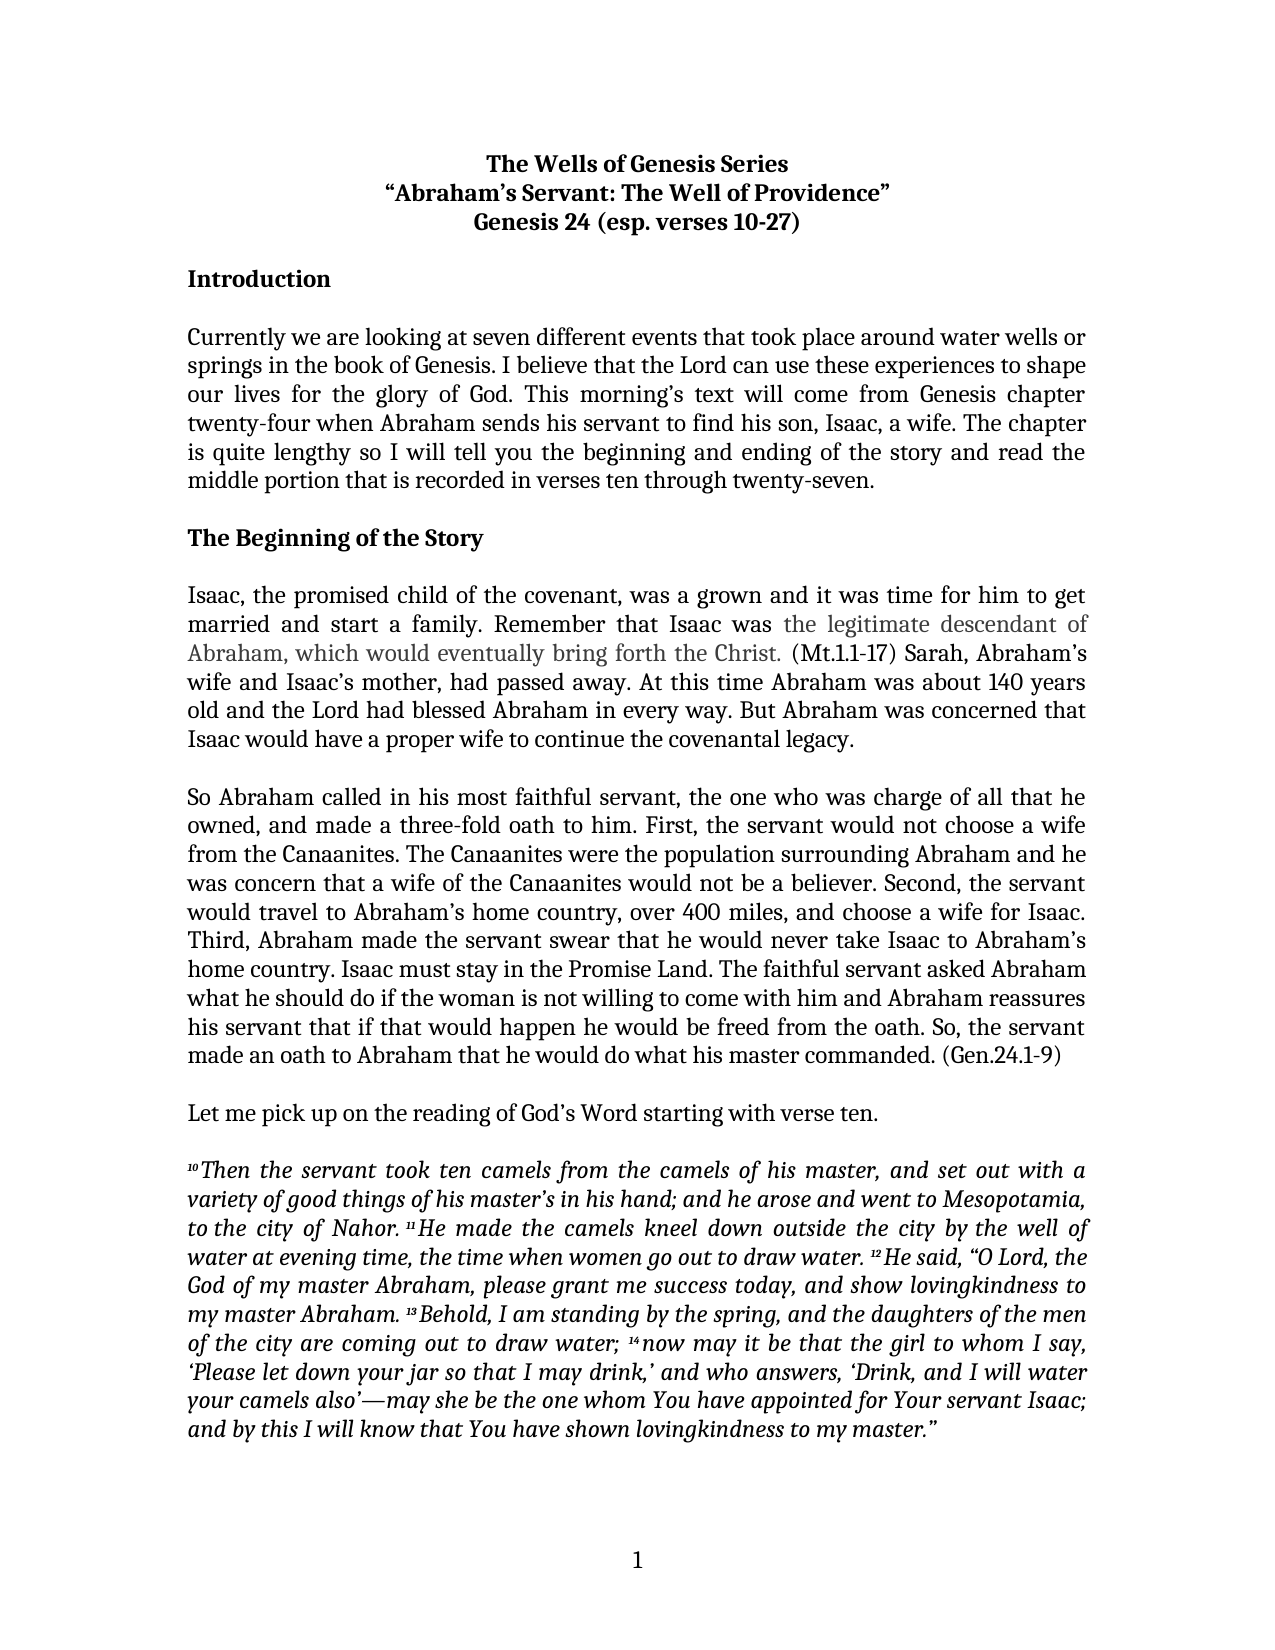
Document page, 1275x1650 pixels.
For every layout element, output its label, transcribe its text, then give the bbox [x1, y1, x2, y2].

text “Abraham’s Servant: The Well of Providence” [187, 179, 1087, 207]
text Genesis 24 (esp. verses 10-27) [187, 207, 1087, 236]
text Introduction [187, 265, 1087, 294]
text Isaac, the promised child of the covenant, was a grown and it was time for him to get married and start a family. Remember that Isaac was the legitimate descendant of Abraham, which would eventually bring forth the Christ. (Mt.1.1-17) Sarah, Abraham’s wife and Isaac’s mother, had passed away. At this time Abraham was about 140 years old and the Lord had blessed Abraham in every way. But Abraham was concerned that Isaac would have a proper wife to continue the covenantal legacy. [187, 581, 1087, 754]
text The Wells of Genesis Series [187, 150, 1087, 179]
text Let me pick up on the reading of God’s Word starting with verse ten. [187, 1099, 1087, 1127]
text The Beginning of the Story [187, 524, 1087, 552]
text Currently we are looking at seven different events that took place around water wells or springs in the book of Genesis. I believe that the Lord can use these experiences to shape our lives for the glory of God. This morning’s text will come from Genesis chapter twenty-four when Abraham sends his servant to find his son, Isaac, a wife. The chapter is quite lengthy so I will tell you the beginning and ending of the story and read the middle portion that is recorded in verses ten through twenty-seven. [187, 322, 1087, 495]
text So Abraham called in his most faithful servant, the one who was charge of all that he owned, and made a three-fold oath to him. First, the servant would not choose a wife from the Canaanites. The Canaanites were the population surrounding Abraham and he was concern that a wife of the Canaanites would not be a believer. Second, the servant would travel to Abraham’s home country, over 400 miles, and choose a wife for Isaac. Third, Abraham made the servant swear that he would never take Isaac to Abraham’s home country. Isaac must stay in the Promise Land. The faithful servant asked Abraham what he should do if the woman is not willing to come with him and Abraham reassures his servant that if that would happen he would be freed from the oath. So, the servant made an oath to Abraham that he would do what his master commanded. (Gen.24.1-9) [187, 782, 1087, 1070]
text 10 Then the servant took ten camels from the camels of his master, and set out with a variety of good things of his master’s in his hand; and he arose and went to Mesopotamia, to the city of Nahor. 11 He made the camels kneel down outside the city by the well of water at evening time, the time when women go out to draw water. 12 He said, “O Lord, the God of my master Abraham, please grant me success today, and show lovingkindness to my master Abraham. 13 Behold, I am standing by the spring, and the daughters of the men of the city are coming out to draw water; 14 now may it be that the girl to whom I say, ‘Please let down your jar so that I may drink,’ and who answers, ‘Drink, and I will water your camels also’—may she be the one whom You have appointed for Your servant Isaac; and by this I will know that You have shown lovingkindness to my master.” [187, 1156, 1087, 1444]
